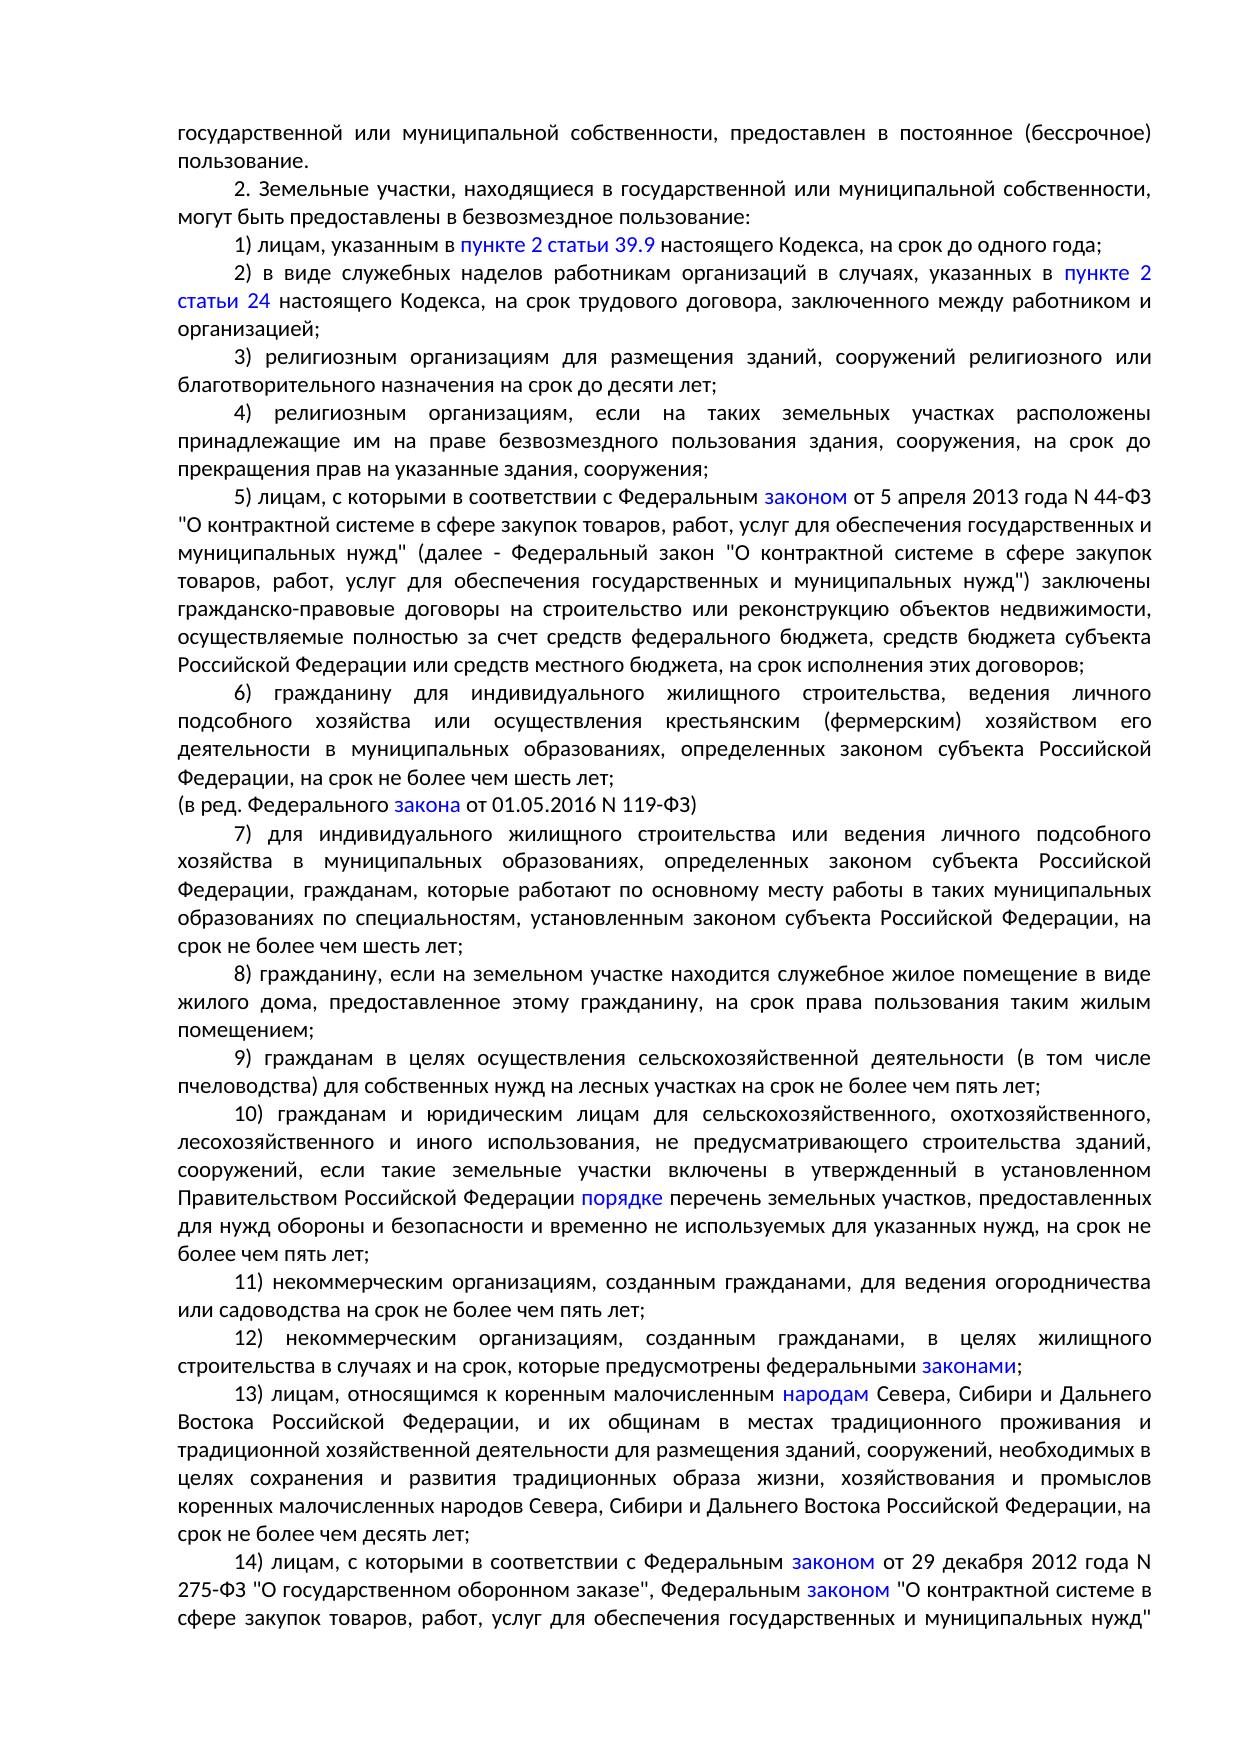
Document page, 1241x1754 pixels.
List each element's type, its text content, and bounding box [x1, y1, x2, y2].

text 12) некоммерческим организациям, созданным гражданами, в целях жилищного строительства в случаях и на срок, которые предусмотрены федеральными законами; [177, 1323, 1152, 1379]
text 1) лицам, указанным в пункте 2 статьи 39.9 настоящего Кодекса, на срок до одного года; [177, 230, 1152, 258]
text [177, 118, 1152, 174]
text (в ред. Федерального закона от 01.05.2016 N 119-ФЗ) [177, 791, 1152, 819]
text 4) религиозным организациям, если на таких земельных участках расположены принадлежащие им на праве безвозмездного пользования здания, сооружения, на срок до прекращения прав на указанные здания, сооружения; [177, 398, 1152, 482]
text 2) в виде служебных наделов работникам организаций в случаях, указанных в пункте 2 статьи 24 настоящего Кодекса, на срок трудового договора, заключенного между работником и организацией; [177, 258, 1152, 342]
text 13) лицам, относящимся к коренным малочисленным народам Севера, Сибири и Дальнего Востока Российской Федерации, и их общинам в местах традиционного проживания и традиционной хозяйственной деятельности для размещения зданий, сооружений, необходимых в целях сохранения и развития традиционных образа жизни, хозяйствования и промыслов коренных малочисленных народов Севера, Сибири и Дальнего Востока Российской Федерации, на срок не более чем десять лет; [177, 1379, 1152, 1547]
text 6) гражданину для индивидуального жилищного строительства, ведения личного подсобного хозяйства или осуществления крестьянским (фермерским) хозяйством его деятельности в муниципальных образованиях, определенных законом субъекта Российской Федерации, на срок не более чем шесть лет; [177, 678, 1152, 791]
text 11) некоммерческим организациям, созданным гражданами, для ведения огородничества или садоводства на срок не более чем пять лет; [177, 1267, 1152, 1323]
text 10) гражданам и юридическим лицам для сельскохозяйственного, охотхозяйственного, лесохозяйственного и иного использования, не предусматривающего строительства зданий, сооружений, если такие земельные участки включены в утвержденный в установленном Правительством Российской Федерации порядке перечень земельных участков, предоставленных для нужд обороны и безопасности и временно не используемых для указанных нужд, на срок не более чем пять лет; [177, 1099, 1152, 1267]
text 5) лицам, с которыми в соответствии с Федеральным законом от 5 апреля 2013 года N 44-ФЗ "О контрактной системе в сфере закупок товаров, работ, услуг для обеспечения государственных и муниципальных нужд" (далее - Федеральный закон "О контрактной системе в сфере закупок товаров, работ, услуг для обеспечения государственных и муниципальных нужд") заключены гражданско-правовые договоры на строительство или реконструкцию объектов недвижимости, осуществляемые полностью за счет средств федерального бюджета, средств бюджета субъекта Российской Федерации или средств местного бюджета, на срок исполнения этих договоров; [177, 482, 1152, 678]
text 8) гражданину, если на земельном участке находится служебное жилое помещение в виде жилого дома, предоставленное этому гражданину, на срок права пользования таким жилым помещением; [177, 959, 1152, 1043]
text 2. Земельные участки, находящиеся в государственной или муниципальной собственности, могут быть предоставлены в безвозмездное пользование: [177, 174, 1152, 230]
text 3) религиозным организациям для размещения зданий, сооружений религиозного или благотворительного назначения на срок до десяти лет; [177, 342, 1152, 398]
text 9) гражданам в целях осуществления сельскохозяйственной деятельности (в том числе пчеловодства) для собственных нужд на лесных участках на срок не более чем пять лет; [177, 1043, 1152, 1099]
text 7) для индивидуального жилищного строительства или ведения личного подсобного хозяйства в муниципальных образованиях, определенных законом субъекта Российской Федерации, гражданам, которые работают по основному месту работы в таких муниципальных образованиях по специальностям, установленным законом субъекта Российской Федерации, на срок не более чем шесть лет; [177, 819, 1152, 959]
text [177, 1547, 1152, 1631]
